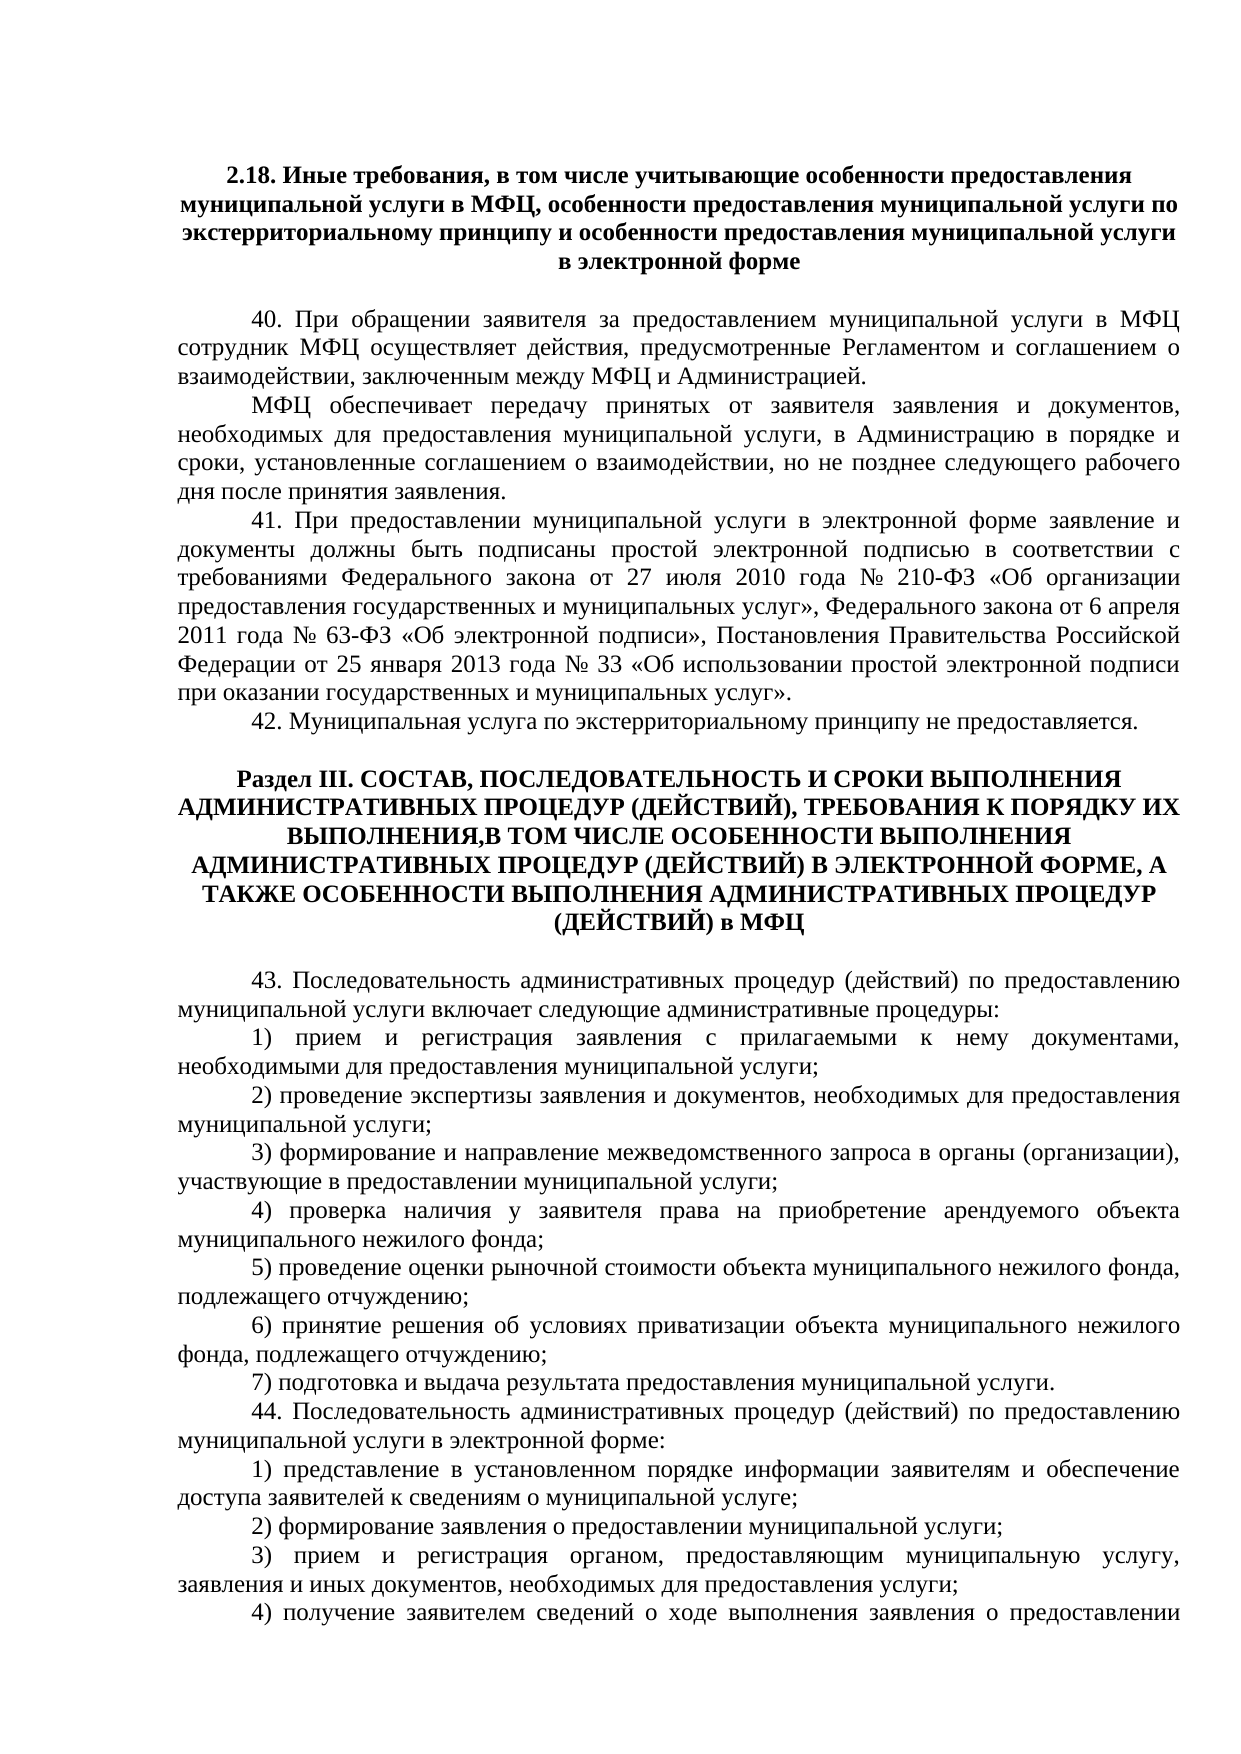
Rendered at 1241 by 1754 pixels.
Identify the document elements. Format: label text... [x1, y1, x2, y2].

text 2) проведение экспертизы заявления и документов, необходимых для предоставления муниципальной услуги; [177, 1080, 1181, 1137]
text МФЦ обеспечивает передачу принятых от заявителя заявления и документов, необходимых для предоставления муниципальной услуги, в Администрацию в порядке и сроки, установленные соглашением о взаимодействии, но не позднее следующего рабочего дня после принятия заявления. [177, 390, 1181, 505]
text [177, 1597, 1181, 1626]
text 6) принятие решения об условиях приватизации объекта муниципального нежилого фонда, подлежащего отчуждению; [177, 1310, 1181, 1367]
text 42. Муниципальная услуга по экстерриториальному принципу не предоставляется. [177, 706, 1181, 735]
title Раздел III. СОСТАВ, ПОСЛЕДОВАТЕЛЬНОСТЬ И СРОКИ ВЫПОЛНЕНИЯ АДМИНИСТРАТИВНЫХ ПРОЦЕДУР (ДЕЙСТВИЙ), ТРЕБОВАНИЯ К ПОРЯДКУ ИХ ВЫПОЛНЕНИЯ,В ТОМ ЧИСЛЕ ОСОБЕННОСТИ ВЫПОЛНЕНИЯ АДМИНИСТРАТИВНЫХ ПРОЦЕДУР (ДЕЙСТВИЙ) В ЭЛЕКТРОННОЙ ФОРМЕ, А ТАКЖЕ ОСОБЕННОСТИ ВЫПОЛНЕНИЯ АДМИНИСТРАТИВНЫХ ПРОЦЕДУР (ДЕЙСТВИЙ) в МФЦ [177, 764, 1181, 936]
text 4) проверка наличия у заявителя права на приобретение арендуемого объекта муниципального нежилого фонда; [177, 1195, 1181, 1252]
text 7) подготовка и выдача результата предоставления муниципальной услуги. [177, 1367, 1181, 1396]
title 2.18. Иные требования, в том числе учитывающие особенности предоставления муниципальной услуги в МФЦ, особенности предоставления муниципальной услуги по экстерриториальному принципу и особенности предоставления муниципальной услуги в электронной форме [177, 160, 1181, 275]
text 3) прием и регистрация органом, предоставляющим муниципальную услугу, заявления и иных документов, необходимых для предоставления услуги; [177, 1540, 1181, 1597]
text 5) проведение оценки рыночной стоимости объекта муниципального нежилого фонда, подлежащего отчуждению; [177, 1252, 1181, 1310]
text 43. Последовательность административных процедур (действий) по предоставлению муниципальной услуги включает следующие административные процедуры: [177, 965, 1181, 1022]
text 2) формирование заявления о предоставлении муниципальной услуги; [177, 1511, 1181, 1540]
text 41. При предоставлении муниципальной услуги в электронной форме заявление и документы должны быть подписаны простой электронной подписью в соответствии с требованиями Федерального закона от 27 июля 2010 года № 210-ФЗ «Об организации предоставления государственных и муниципальных услуг», Федерального закона от 6 апреля 2011 года № 63-ФЗ «Об электронной подписи», Постановления Правительства Российской Федерации от 25 января 2013 года № 33 «Об использовании простой электронной подписи при оказании государственных и муниципальных услуг». [177, 505, 1181, 706]
text 1) представление в установленном порядке информации заявителям и обеспечение доступа заявителей к сведениям о муниципальной услуге; [177, 1454, 1181, 1511]
text 44. Последовательность административных процедур (действий) по предоставлению муниципальной услуги в электронной форме: [177, 1396, 1181, 1454]
text 40. При обращении заявителя за предоставлением муниципальной услуги в МФЦ сотрудник МФЦ осуществляет действия, предусмотренные Регламентом и соглашением о взаимодействии, заключенным между МФЦ и Администрацией. [177, 304, 1181, 390]
text 1) прием и регистрация заявления с прилагаемыми к нему документами, необходимыми для предоставления муниципальной услуги; [177, 1022, 1181, 1080]
text 3) формирование и направление межведомственного запроса в органы (организации), участвующие в предоставлении муниципальной услуги; [177, 1137, 1181, 1195]
